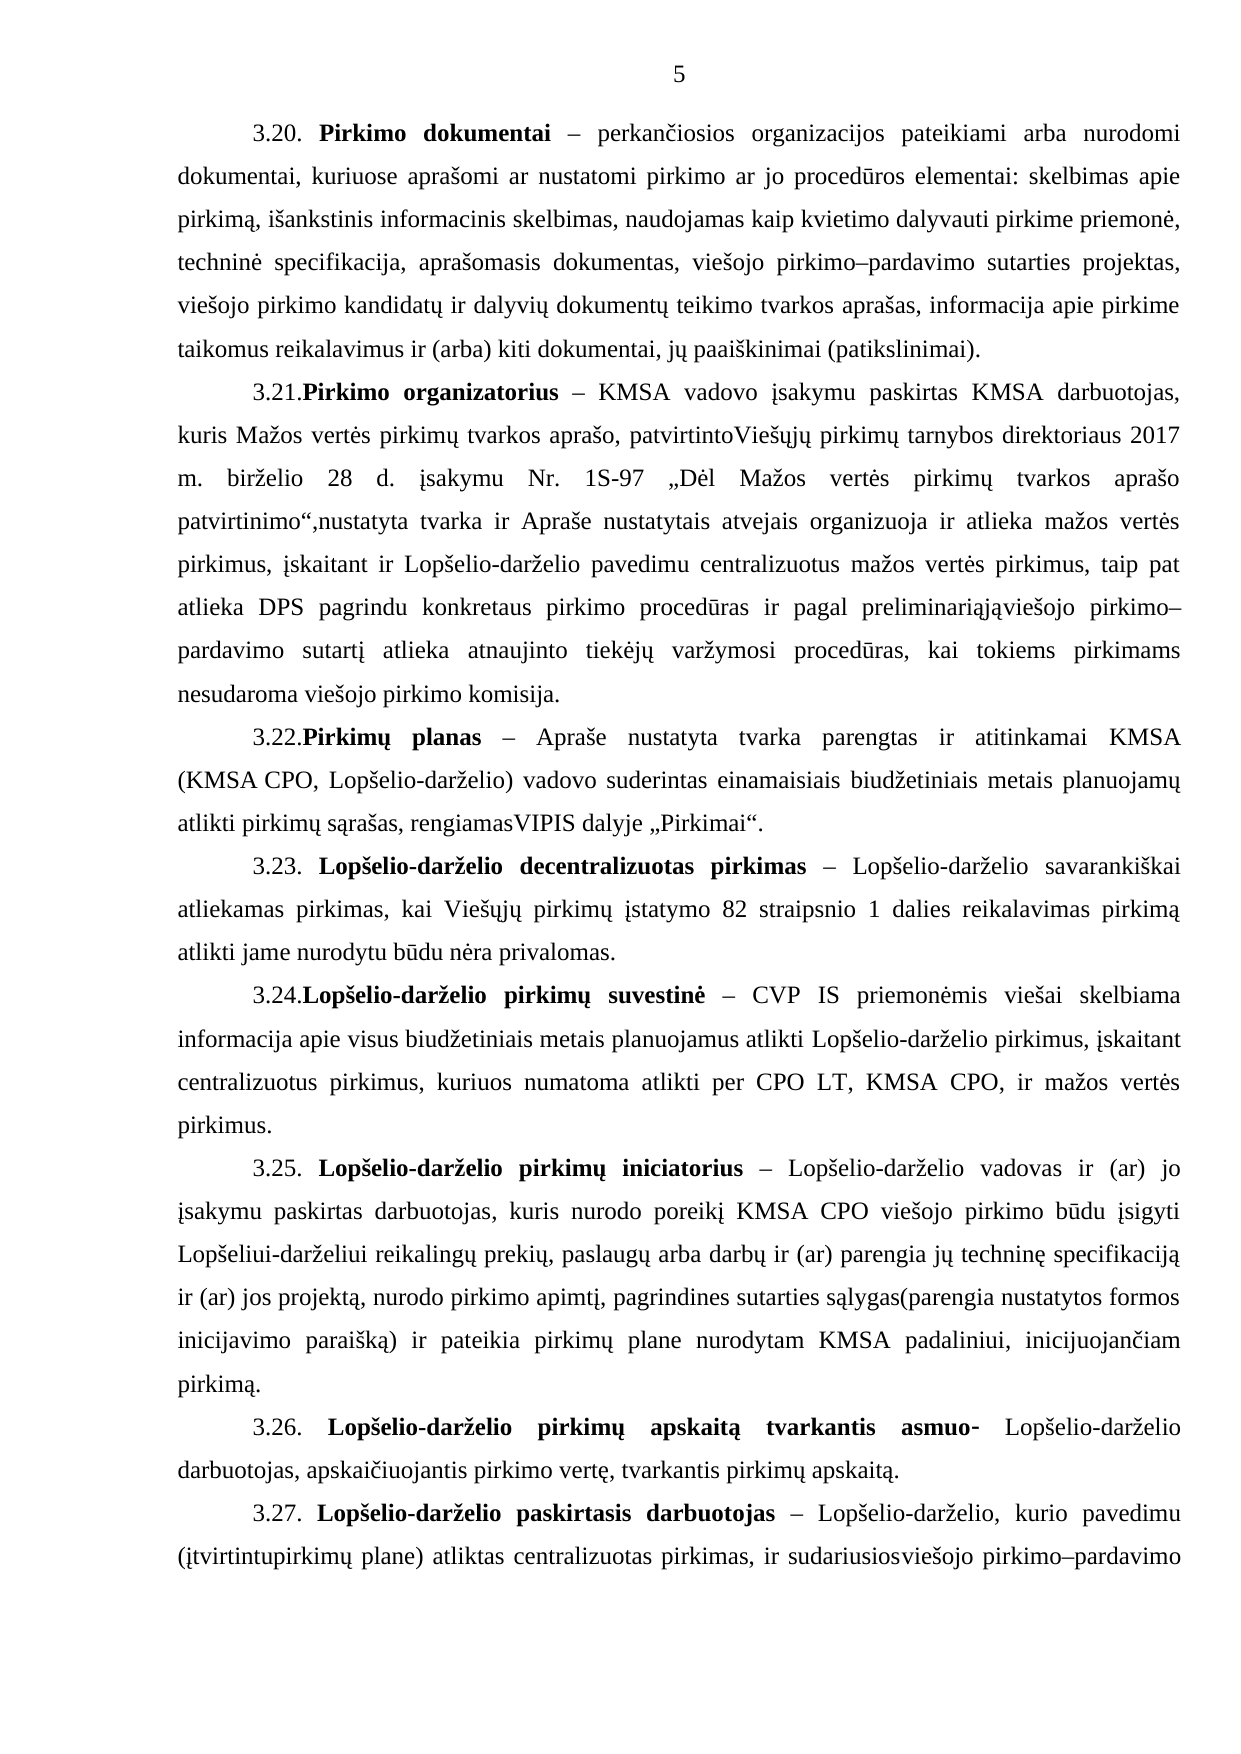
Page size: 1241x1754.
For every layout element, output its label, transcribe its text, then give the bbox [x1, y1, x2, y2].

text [177, 1498, 1181, 1570]
text 3.26. Lopšelio-darželio pirkimų apskaitą tvarkantis asmuo Lopšelio-darželio darbuotojas, apskaičiuojantis pirkimo vertę, tvarkantis pirkimų apskaitą. [177, 1412, 1181, 1484]
text 3.25. Lopšelio-darželio pirkimų iniciatorius – Lopšelio-darželio vadovas ir (ar) jo įsakymu paskirtas darbuotojas, kuris nurodo poreikį KMSA CPO viešojo pirkimo būdu įsigyti Lopšeliui-darželiui reikalingų prekių, paslaugų arba darbų ir (ar) parengia jų techninę specifikaciją ir (ar) jos projektą, nurodo pirkimo apimtį, pagrindines sutarties sąlygas(parengia nustatytos formos inicijavimo paraišką) ir pateikia pirkimų plane nurodytam KMSA padaliniui, inicijuojančiam pirkimą. [177, 1153, 1181, 1397]
text 3.21.Pirkimo organizatorius – KMSA vadovo įsakymu paskirtas KMSA darbuotojas, kuris Mažos vertės pirkimų tvarkos aprašo, patvirtintoViešųjų pirkimų tarnybos direktoriaus 2017 m. birželio 28 d. įsakymu Nr. 1S-97 „Dėl Mažos vertės pirkimų tvarkos aprašo patvirtinimo“,nustatyta tvarka ir Apraše nustatytais atvejais organizuoja ir atlieka mažos vertės pirkimus, įskaitant ir Lopšelio-darželio pavedimu centralizuotus mažos vertės pirkimus, taip pat atlieka DPS pagrindu konkretaus pirkimo procedūras ir pagal preliminariąjąviešojo pirkimo–pardavimo sutartį atlieka atnaujinto tiekėjų varžymosi procedūras, kai tokiems pirkimams nesudaroma viešojo pirkimo komisija. [177, 377, 1181, 707]
text 3.23. Lopšelio-darželio decentralizuotas pirkimas – Lopšelio-darželio savarankiškai atliekamas pirkimas, kai Viešųjų pirkimų įstatymo 82 straipsnio 1 dalies reikalavimas pirkimą atlikti jame nurodytu būdu nėra privalomas. [177, 851, 1181, 966]
text 3.20. Pirkimo dokumentai – perkančiosios organizacijos pateikiami arba nurodomi dokumentai, kuriuose aprašomi ar nustatomi pirkimo ar jo procedūros elementai: skelbimas apie pirkimą, išankstinis informacinis skelbimas, naudojamas kaip kvietimo dalyvauti pirkime priemonė, techninė specifikacija, aprašomasis dokumentas, viešojo pirkimo–pardavimo sutarties projektas, viešojo pirkimo kandidatų ir dalyvių dokumentų teikimo tvarkos aprašas, informacija apie pirkime taikomus reikalavimus ir (arba) kiti dokumentai, jų paaiškinimai (patikslinimai). [177, 118, 1181, 362]
text 3.24.Lopšelio-darželio pirkimų suvestinė – CVP IS priemonėmis viešai skelbiama informacija apie visus biudžetiniais metais planuojamus atlikti Lopšelio-darželio pirkimus, įskaitant centralizuotus pirkimus, kuriuos numatoma atlikti per CPO LT, KMSA CPO, ir mažos vertės pirkimus. [177, 981, 1181, 1139]
text 3.22.Pirkimų planas – Apraše nustatyta tvarka parengtas ir atitinkamai KMSA (KMSA CPO, Lopšelio-darželio) vadovo suderintas einamaisiais biudžetiniais metais planuojamų atlikti pirkimų sąrašas, rengiamasVIPIS dalyje „Pirkimai“. [177, 722, 1181, 837]
